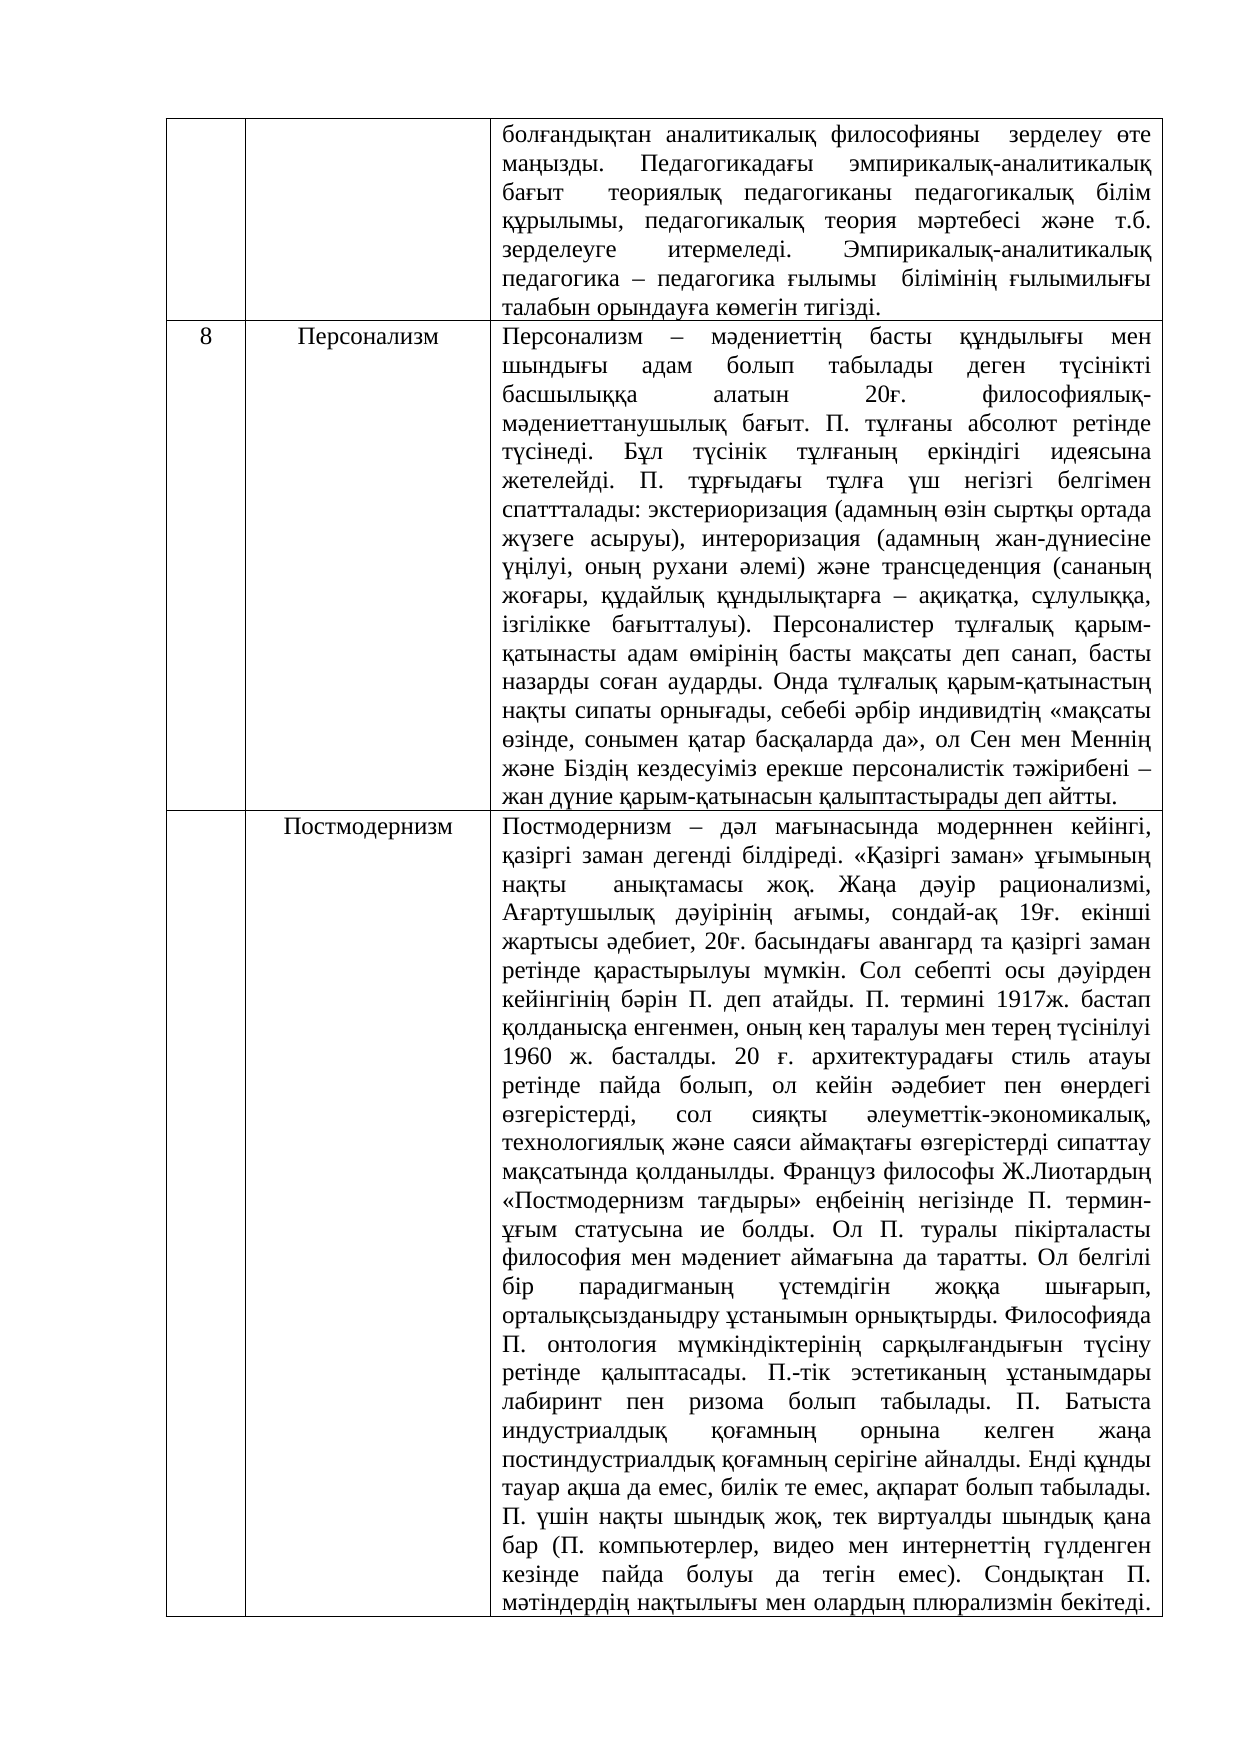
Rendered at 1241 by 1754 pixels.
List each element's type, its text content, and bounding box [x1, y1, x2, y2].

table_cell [246, 119, 490, 320]
table_cell Постмодернизм [246, 811, 490, 1616]
table_cell 8 [167, 321, 245, 810]
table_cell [491, 119, 1162, 320]
table_cell Персонализм – мәдениеттің басты құндылығы мен шындығы адам болып табылады деген түсінікті басшылыққа алатын 20ғ. философиялық-мәдениеттанушылық бағыт. П. тұлғаны абсолют ретінде түсінеді. Бұл түсінік тұлғаның еркіндігі идеясына жетелейді. П. тұрғыдағы тұлға үш негізгі белгімен спаттталады: экстериоризация (адамның өзін сыртқы ортада жүзеге асыруы), интероризация (адамның жан-дүниесіне үңілуі, оның рухани әлемі) және трансцеденция (сананың жоғары, құдайлық құндылықтарға – ақиқатқа, сұлулыққа, ізгілікке бағытталуы). Персоналистер тұлғалық қарым-қатынасты адам өмірінің басты мақсаты деп санап, басты назарды соған аударды. Онда тұлғалық қарым-қатынастың нақты сипаты орнығады, себебі әрбір индивидтің «мақсаты өзінде, сонымен қатар басқаларда да», ол Сен мен Меннің және Біздің кездесуіміз ерекше персоналистік тәжірибені – жан дүние қарым-қатынасын қалыптастырады деп айтты. [491, 321, 1162, 810]
table_cell Персонализм [246, 321, 490, 810]
table_cell [167, 811, 245, 1616]
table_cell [491, 811, 1162, 1616]
table_cell 7 [167, 119, 245, 320]
